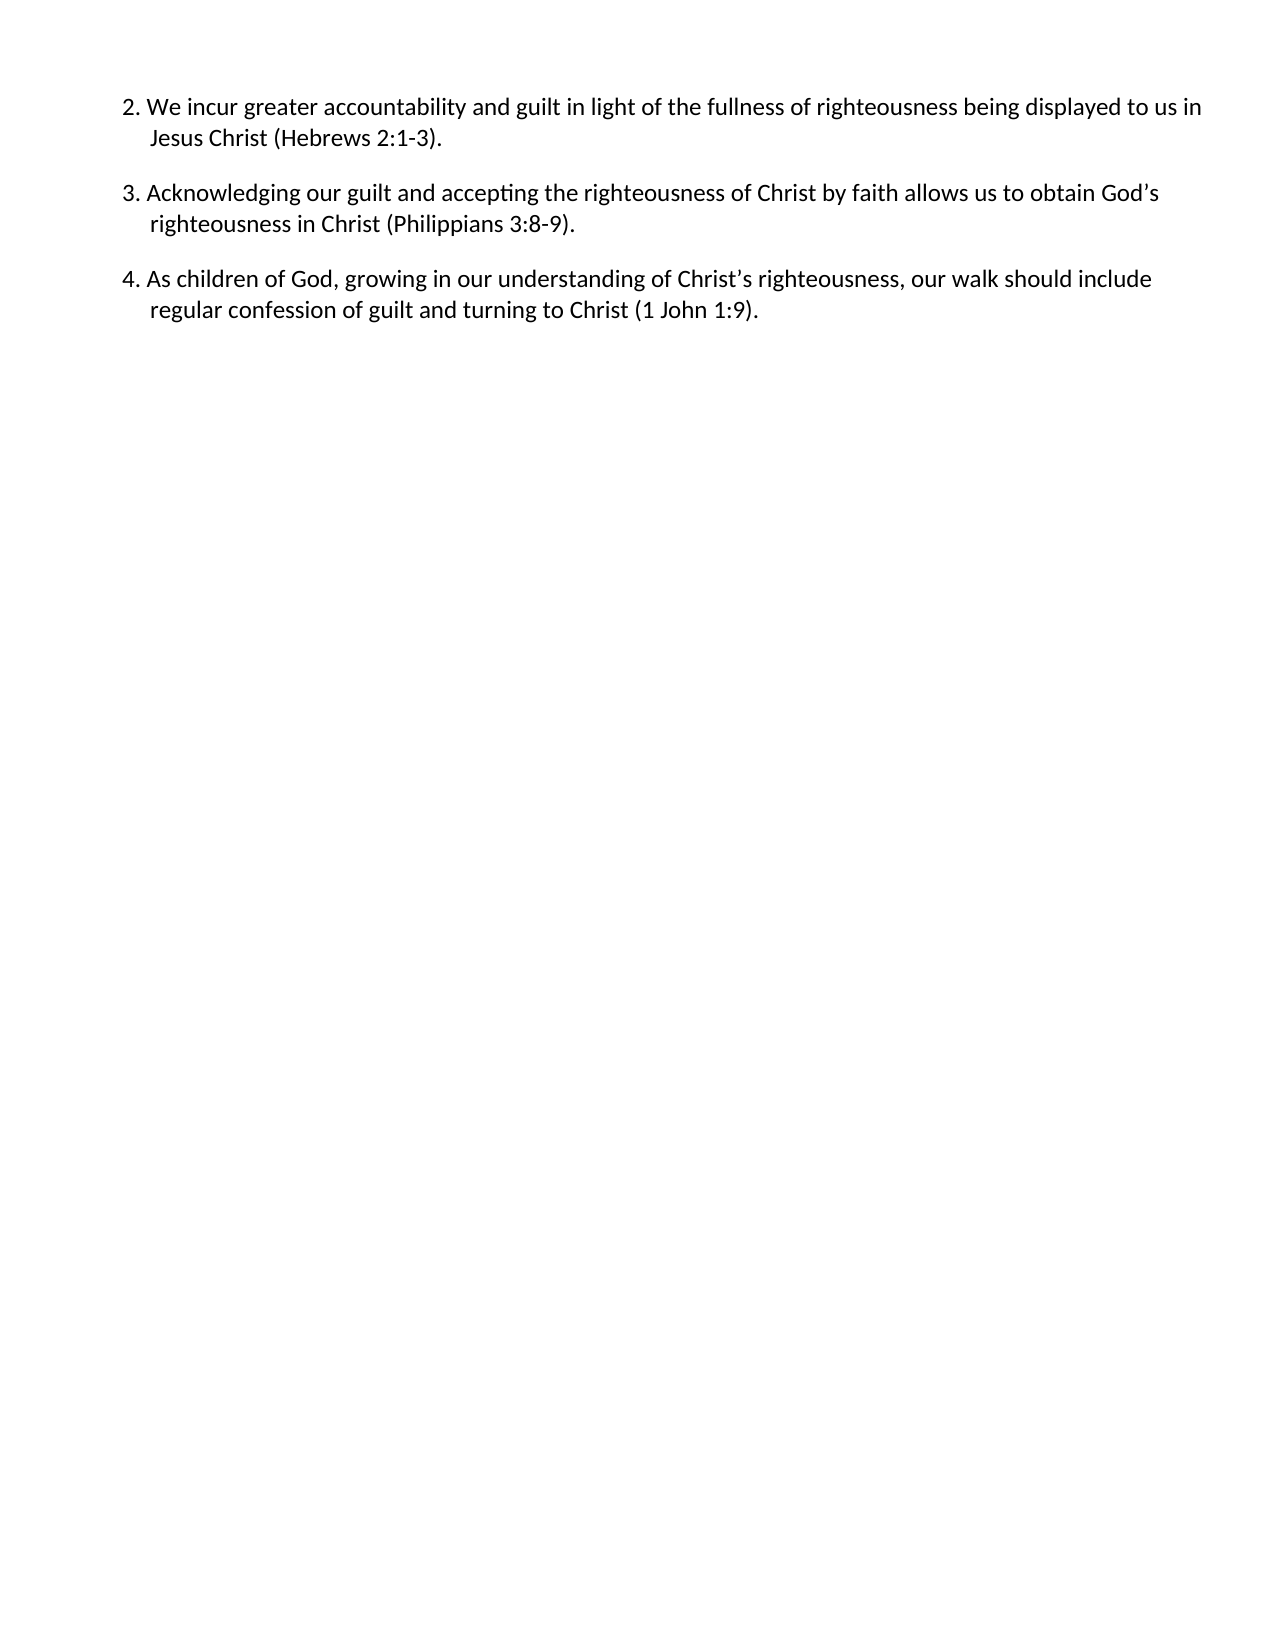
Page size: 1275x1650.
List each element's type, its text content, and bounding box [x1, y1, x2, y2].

text 2. We incur greater accountability and guilt in light of the fullness of righteousness being displayed to us in Jesus Christ (Hebrews 2:1-3). [122, 91, 1209, 152]
text 4. As children of God, growing in our understanding of Christ’s righteousness, our walk should include regular confession of guilt and turning to Christ (1 John 1:9). [122, 263, 1209, 324]
text 3. Acknowledging our guilt and accepting the righteousness of Christ by faith allows us to obtain God’s righteousness in Christ (Philippians 3:8-9). [122, 177, 1209, 238]
